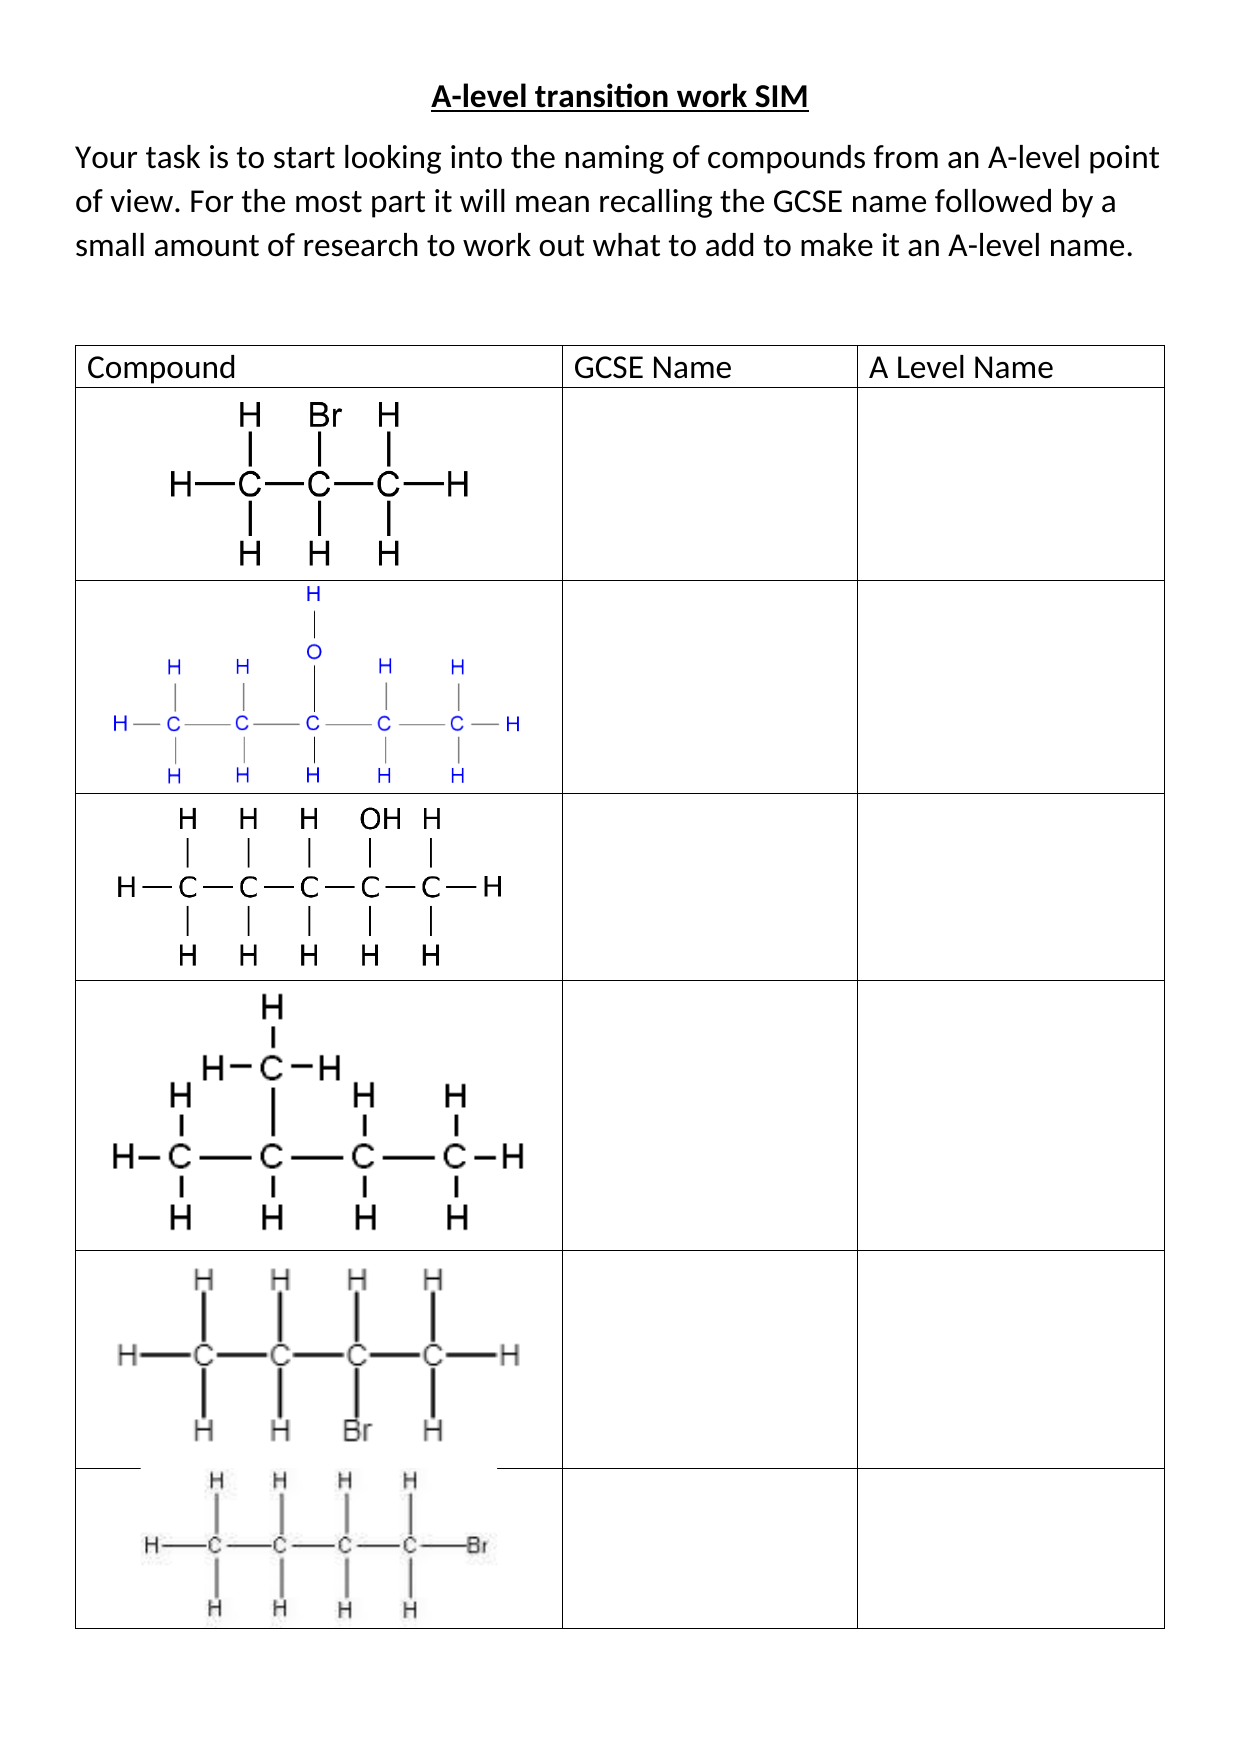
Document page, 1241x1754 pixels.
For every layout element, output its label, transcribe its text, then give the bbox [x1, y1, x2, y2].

table_header GCSE Name [563, 346, 857, 387]
table_cell [76, 1469, 140, 1628]
table_cell [563, 794, 857, 980]
text A-level transition work SIM [75, 75, 1165, 116]
table_cell [858, 581, 1164, 792]
table_cell [858, 1251, 1164, 1467]
table_cell [534, 1251, 562, 1467]
table_cell [543, 981, 562, 1250]
table_cell [76, 1251, 103, 1467]
table_cell [498, 1469, 562, 1628]
table_cell [76, 981, 95, 1250]
table_cell [543, 794, 562, 980]
table_cell [858, 388, 1164, 580]
picture [95, 981, 543, 1628]
table_cell [76, 581, 111, 792]
table_cell [76, 388, 156, 580]
picture [95, 387, 543, 980]
table_header Compound [76, 346, 562, 387]
table_cell [76, 794, 95, 980]
table_header A Level Name [858, 346, 1164, 387]
table_cell [858, 1469, 1164, 1628]
table_cell [527, 581, 562, 792]
table_cell [563, 981, 857, 1250]
table_cell [563, 1251, 857, 1467]
table_cell [563, 1469, 857, 1628]
table_cell [563, 388, 857, 580]
table_cell [482, 388, 562, 580]
table_cell [858, 981, 1164, 1250]
text Your task is to start looking into the naming of compounds from an A-level point of view. For the most part it will mean recalling the GCSE name followed by a small amount of research to work out what to add to make it an A-level name. [75, 136, 1165, 264]
table_cell [858, 794, 1164, 980]
table_cell [563, 581, 857, 792]
